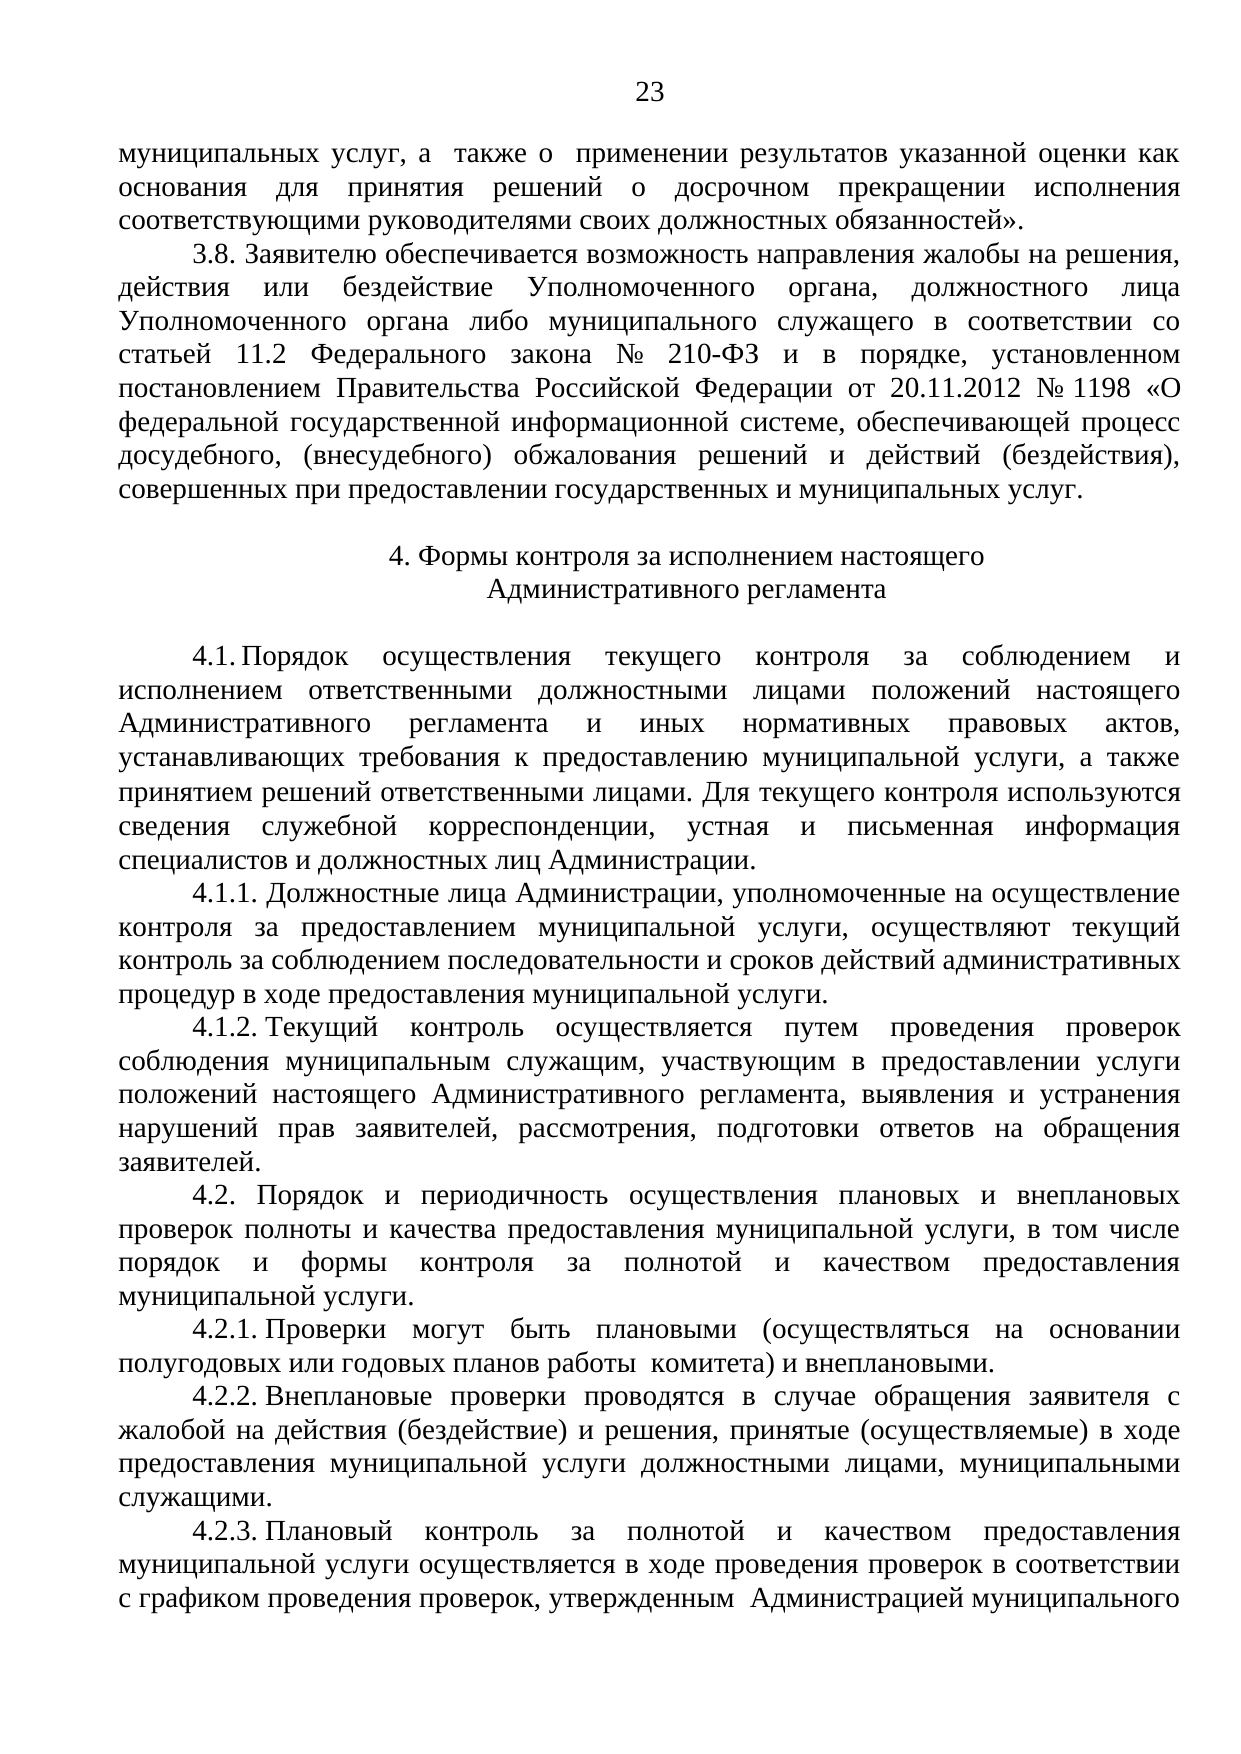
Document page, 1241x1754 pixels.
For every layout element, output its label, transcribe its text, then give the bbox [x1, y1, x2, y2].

text 4.1.1. Должностные лица Администрации, уполномоченные на осуществление контроля за предоставлением муниципальной услуги, осуществляют текущий контроль за соблюдением последовательности и сроков действий административных процедур в ходе предоставления муниципальной услуги. [118, 875, 1181, 1009]
text 4.1.2. Текущий контроль осуществляется путем проведения проверок соблюдения муниципальным служащим, участвующим в предоставлении услуги положений настоящего Административного регламента, выявления и устранения нарушений прав заявителей, рассмотрения, подготовки ответов на обращения заявителей. [118, 1009, 1181, 1177]
text 4.2.2. Внеплановые проверки проводятся в случае обращения заявителя с жалобой на действия (бездействие) и решения, принятые (осуществляемые) в ходе предоставления муниципальной услуги должностными лицами, муниципальными служащими. [118, 1378, 1181, 1513]
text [118, 1513, 1181, 1613]
text Административного регламента [118, 571, 1181, 605]
text 4.1. Порядок осуществления текущего контроля за соблюдением и исполнением ответственными должностными лицами положений настоящего Административного регламента и иных нормативных правовых актов, устанавливающих требования к предоставлению муниципальной услуги, а также принятием решений ответственными лицами. Для текущего контроля используются сведения служебной корреспонденции, устная и письменная информация специалистов и должностных лиц Администрации. [118, 638, 1181, 875]
text 4.2. Порядок и периодичность осуществления плановых и внеплановых проверок полноты и качества предоставления муниципальной услуги, в том числе порядок и формы контроля за полнотой и качеством предоставления муниципальной услуги. [118, 1177, 1181, 1311]
text 3.8. Заявителю обеспечивается возможность направления жалобы на решения, действия или бездействие Уполномоченного органа, должностного лица Уполномоченного органа либо муниципального служащего в соответствии со статьей 11.2 Федерального закона № 210-ФЗ и в порядке, установленном постановлением Правительства Российской Федерации от 20.11.2012 № 1198 «О федеральной государственной информационной системе, обеспечивающей процесс досудебного, (внесудебного) обжалования решений и действий (бездействия), совершенных при предоставлении государственных и муниципальных услуг. [118, 236, 1181, 504]
text 4. Формы контроля за исполнением настоящего [118, 538, 1181, 571]
text 4.2.1. Проверки могут быть плановыми (осуществляться на основании полугодовых или годовых планов работы комитета) и внеплановыми. [118, 1311, 1181, 1378]
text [118, 135, 1181, 236]
